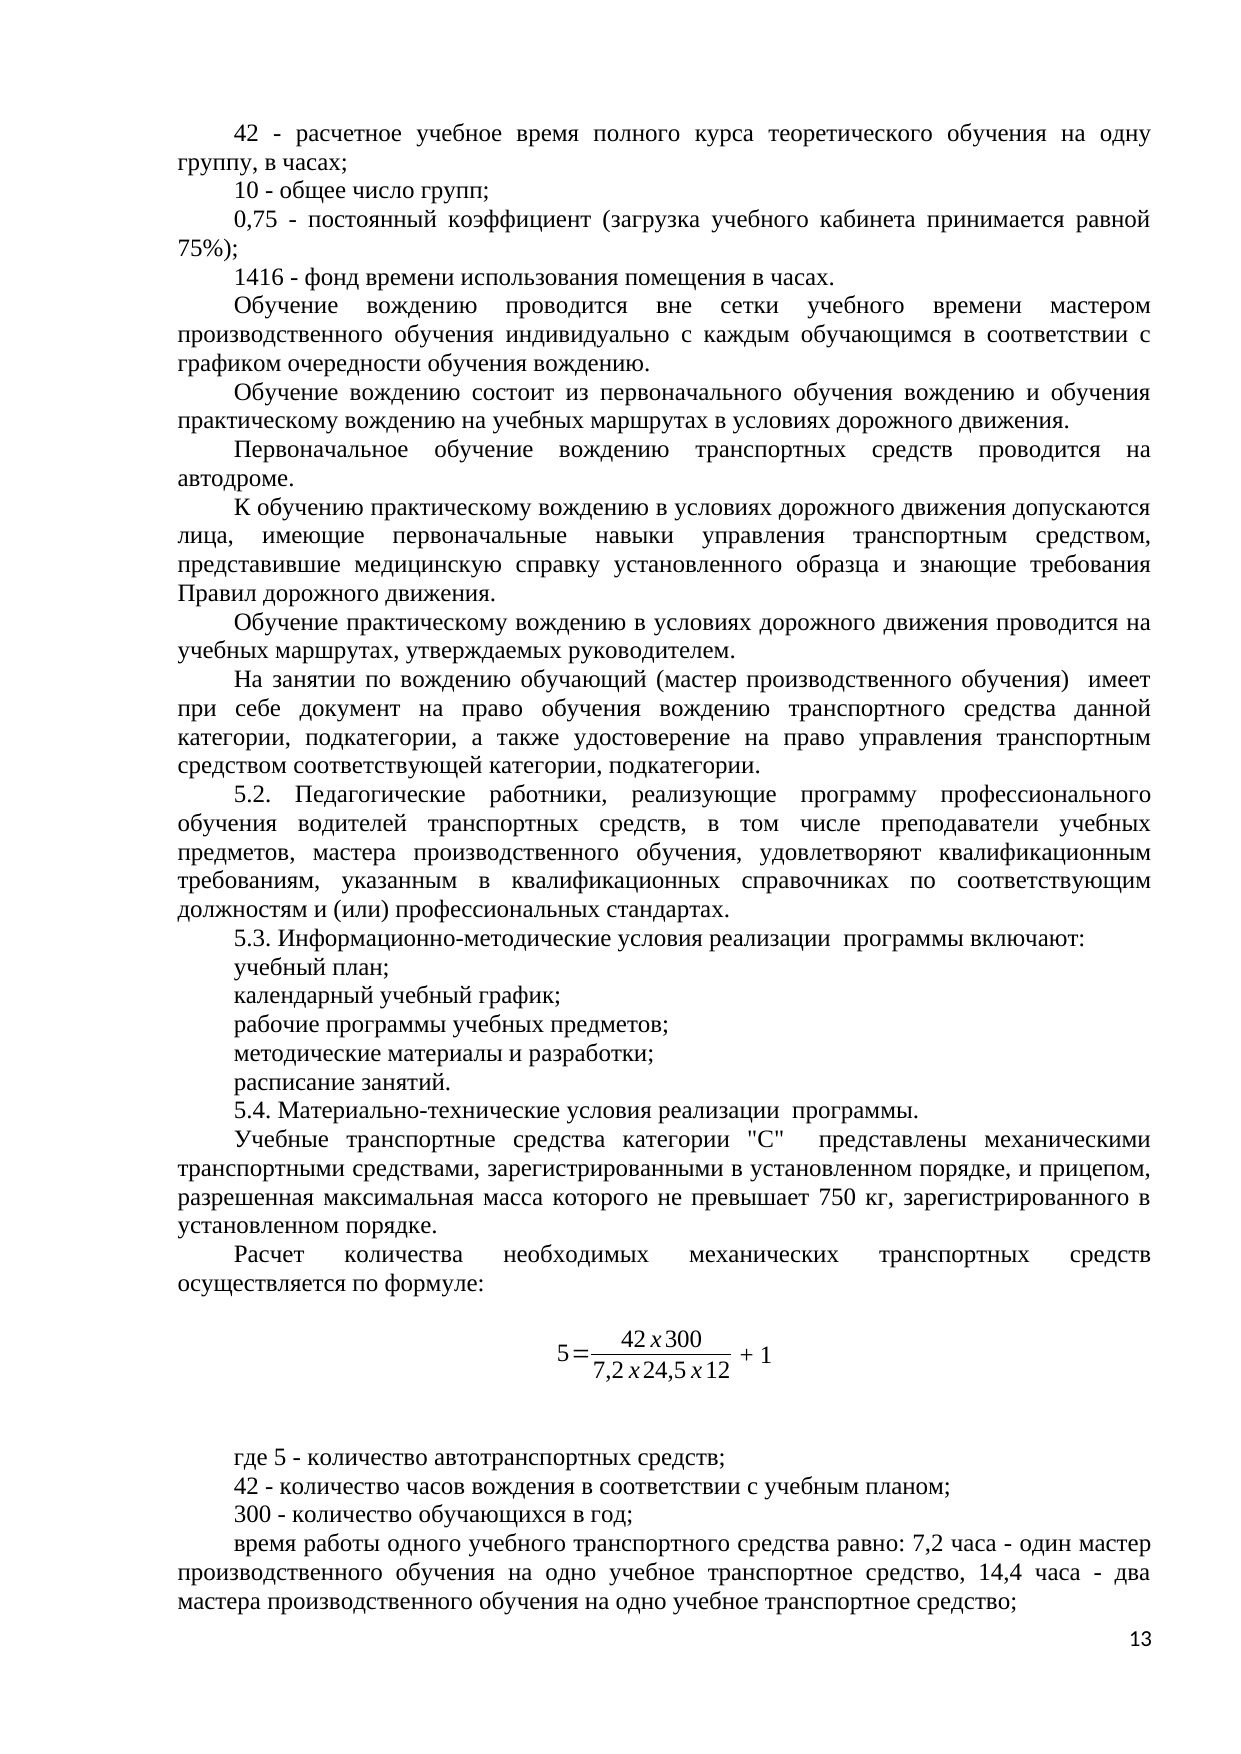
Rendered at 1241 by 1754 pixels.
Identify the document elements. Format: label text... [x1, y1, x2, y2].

text расписание занятий. [177, 1067, 1152, 1096]
text 5.3. Информационно-методические условия реализации программы включают: [177, 923, 1152, 952]
text 10 - общее число групп; [177, 176, 1152, 204]
text учебный план; [177, 952, 1152, 981]
text Обучение вождению состоит из первоначального обучения вождению и обучения практическому вождению на учебных маршрутах в условиях дорожного движения. [177, 377, 1152, 434]
text рабочие программы учебных предметов; [177, 1009, 1152, 1038]
text + 1 [177, 1326, 1152, 1384]
text 42 - количество часов вождения в соответствии с учебным планом; [177, 1471, 1152, 1499]
text время работы одного учебного транспортного средства равно: 7,2 часа - один мастер производственного обучения на одно учебное транспортное средство, 14,4 часа - два мастера производственного обучения на одно учебное транспортное средство; [177, 1528, 1152, 1614]
text К обучению практическому вождению в условиях дорожного движения допускаются лица, имеющие первоначальные навыки управления транспортным средством, представившие медицинскую справку установленного образца и знающие требования Правил дорожного движения. [177, 492, 1152, 607]
text 300 - количество обучающихся в год; [177, 1499, 1152, 1528]
text Обучение практическому вождению в условиях дорожного движения проводится на учебных маршрутах, утверждаемых руководителем. [177, 607, 1152, 664]
text 5.4. Материально-технические условия реализации программы. [177, 1096, 1152, 1124]
text календарный учебный график; [177, 981, 1152, 1009]
text Первоначальное обучение вождению транспортных средств проводится на автодроме. [177, 434, 1152, 492]
text Расчет количества необходимых механических транспортных средств осуществляется по формуле: [177, 1239, 1152, 1297]
text Учебные транспортные средства категории "C" представлены механическими транспортными средствами, зарегистрированными в установленном порядке, и прицепом, разрешенная максимальная масса которого не превышает , зарегистрированного в установленном порядке. [177, 1124, 1152, 1239]
text На занятии по вождению обучающий (мастер производственного обучения) имеет при себе документ на право обучения вождению транспортного средства данной категории, подкатегории, а также удостоверение на право управления транспортным средством соответствующей категории, подкатегории. [177, 664, 1152, 779]
text 0,75 - постоянный коэффициент (загрузка учебного кабинета принимается равной 75%); [177, 204, 1152, 262]
text где 5 - количество автотранспортных средств; [177, 1442, 1152, 1471]
text 5.2. Педагогические работники, реализующие программу профессионального обучения водителей транспортных средств, в том числе преподаватели учебных предметов, мастера производственного обучения, удовлетворяют квалификационным требованиям, указанным в квалификационных справочниках по соответствующим должностям и (или) профессиональных стандартах. [177, 779, 1152, 923]
text методические материалы и разработки; [177, 1038, 1152, 1067]
text 1416 - фонд времени использования помещения в часах. [177, 262, 1152, 291]
text Обучение вождению проводится вне сетки учебного времени мастером производственного обучения индивидуально с каждым обучающимся в соответствии с графиком очередности обучения вождению. [177, 291, 1152, 377]
text 42 - расчетное учебное время полного курса теоретического обучения на одну группу, в часах; [177, 118, 1152, 176]
